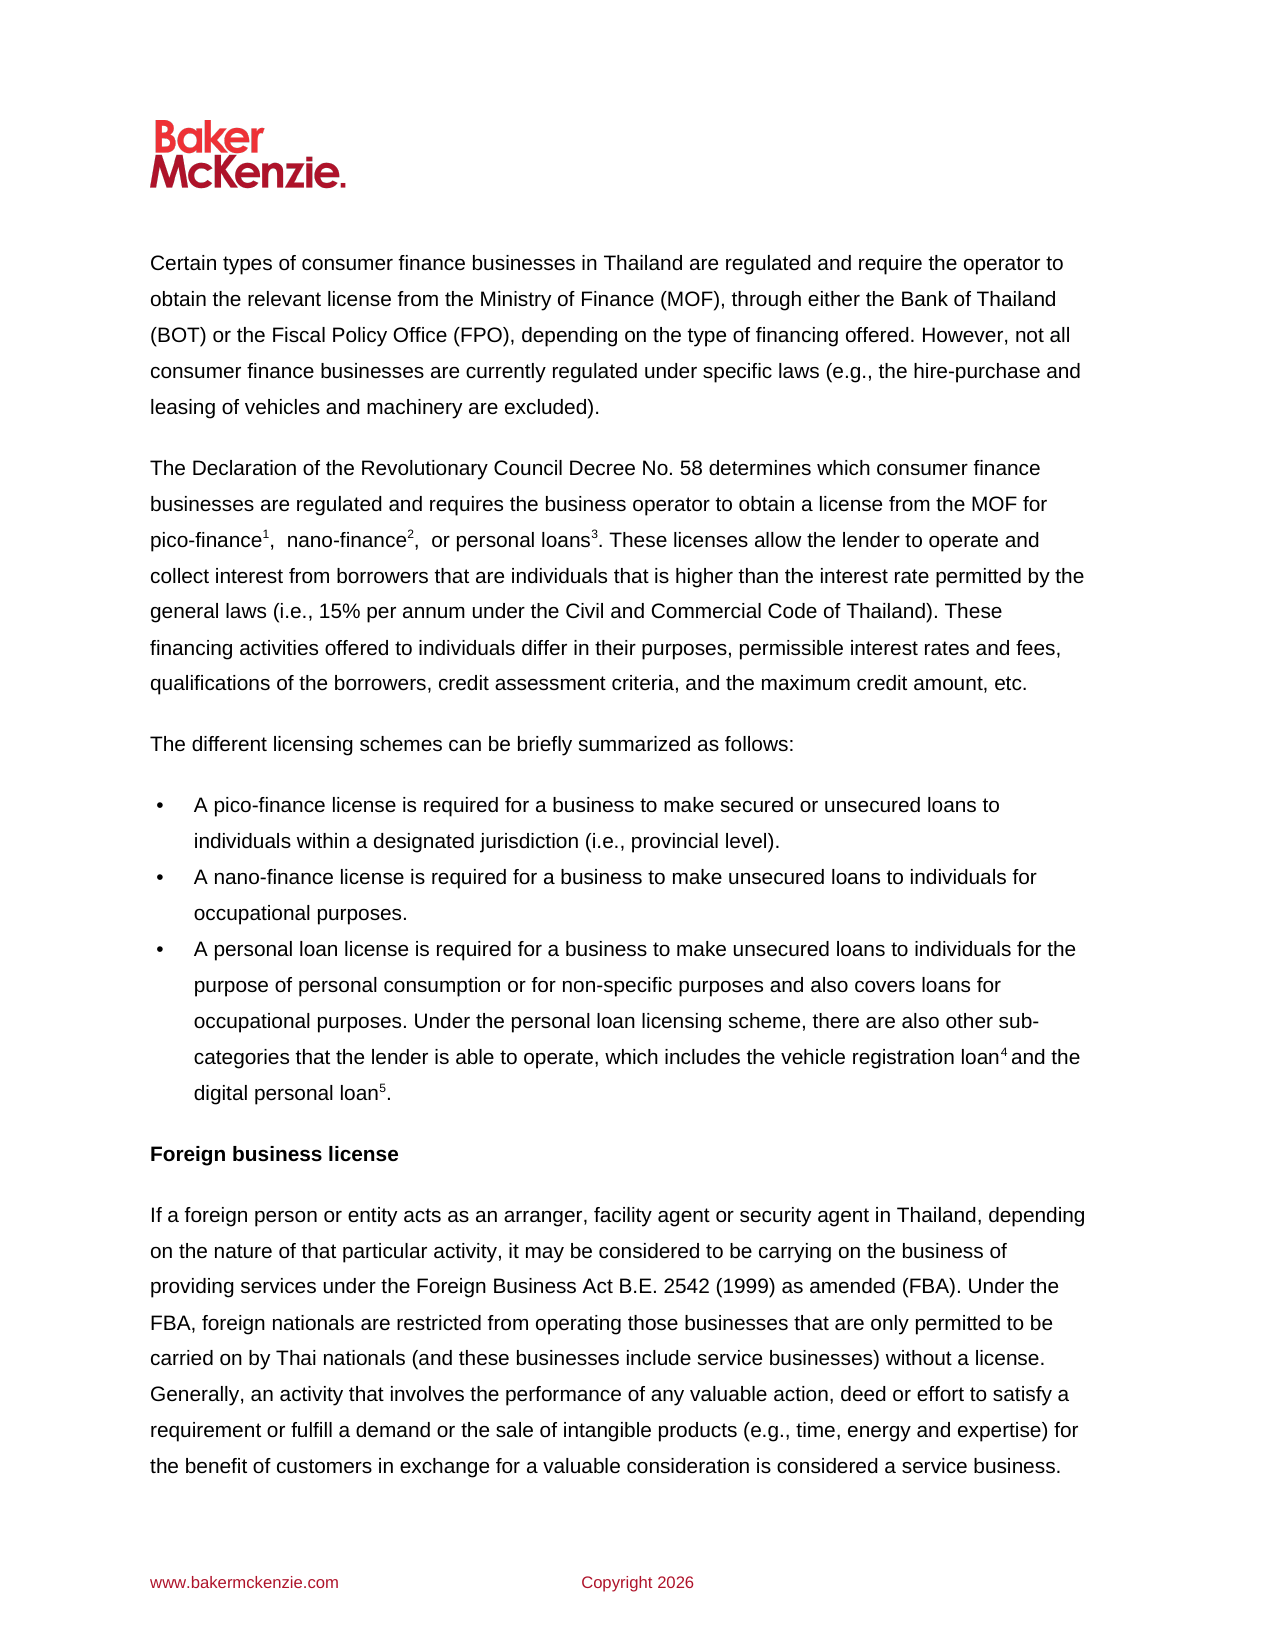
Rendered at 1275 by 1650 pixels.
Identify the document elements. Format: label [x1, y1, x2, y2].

picture [150, 120, 346, 189]
